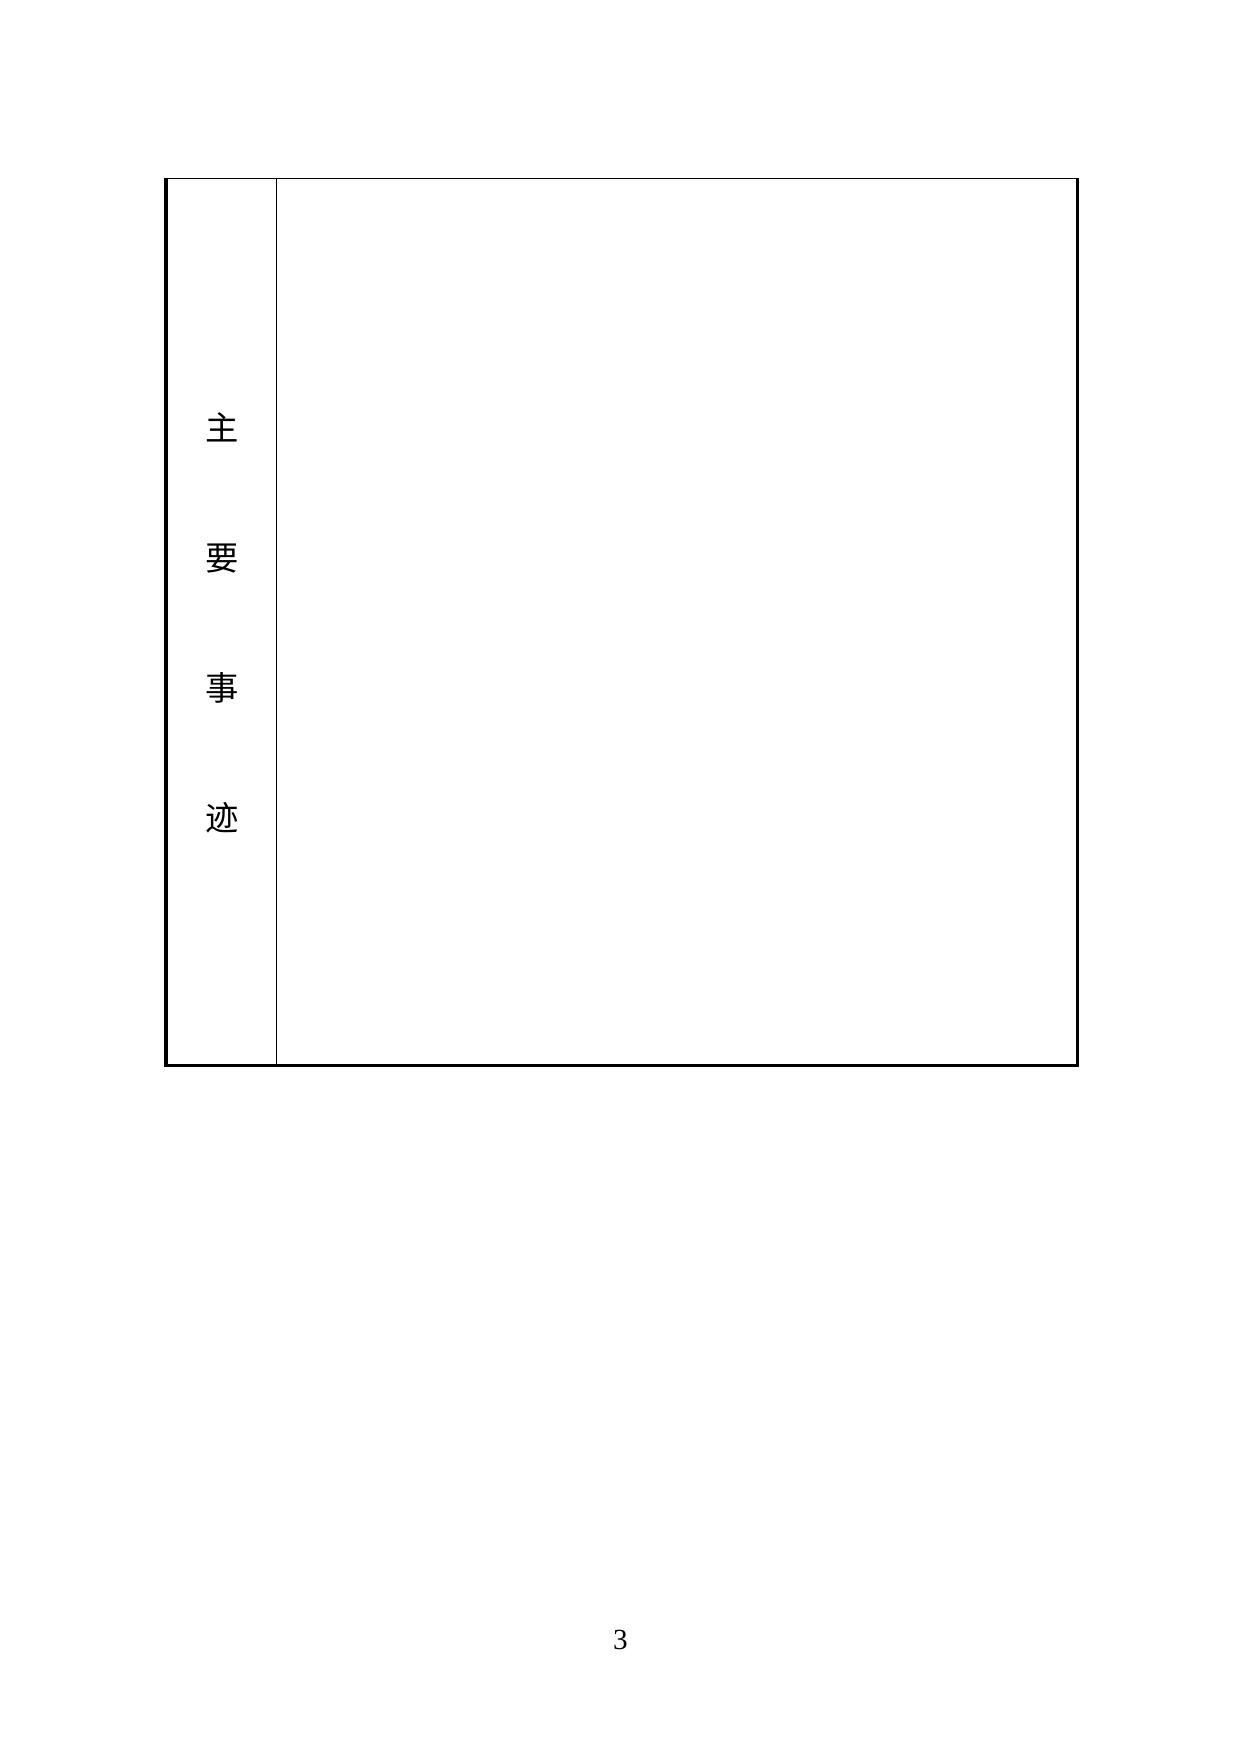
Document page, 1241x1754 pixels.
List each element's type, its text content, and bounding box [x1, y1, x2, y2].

table_cell 主 要 事 迹 [168, 179, 276, 1063]
table_cell [277, 179, 1076, 1063]
